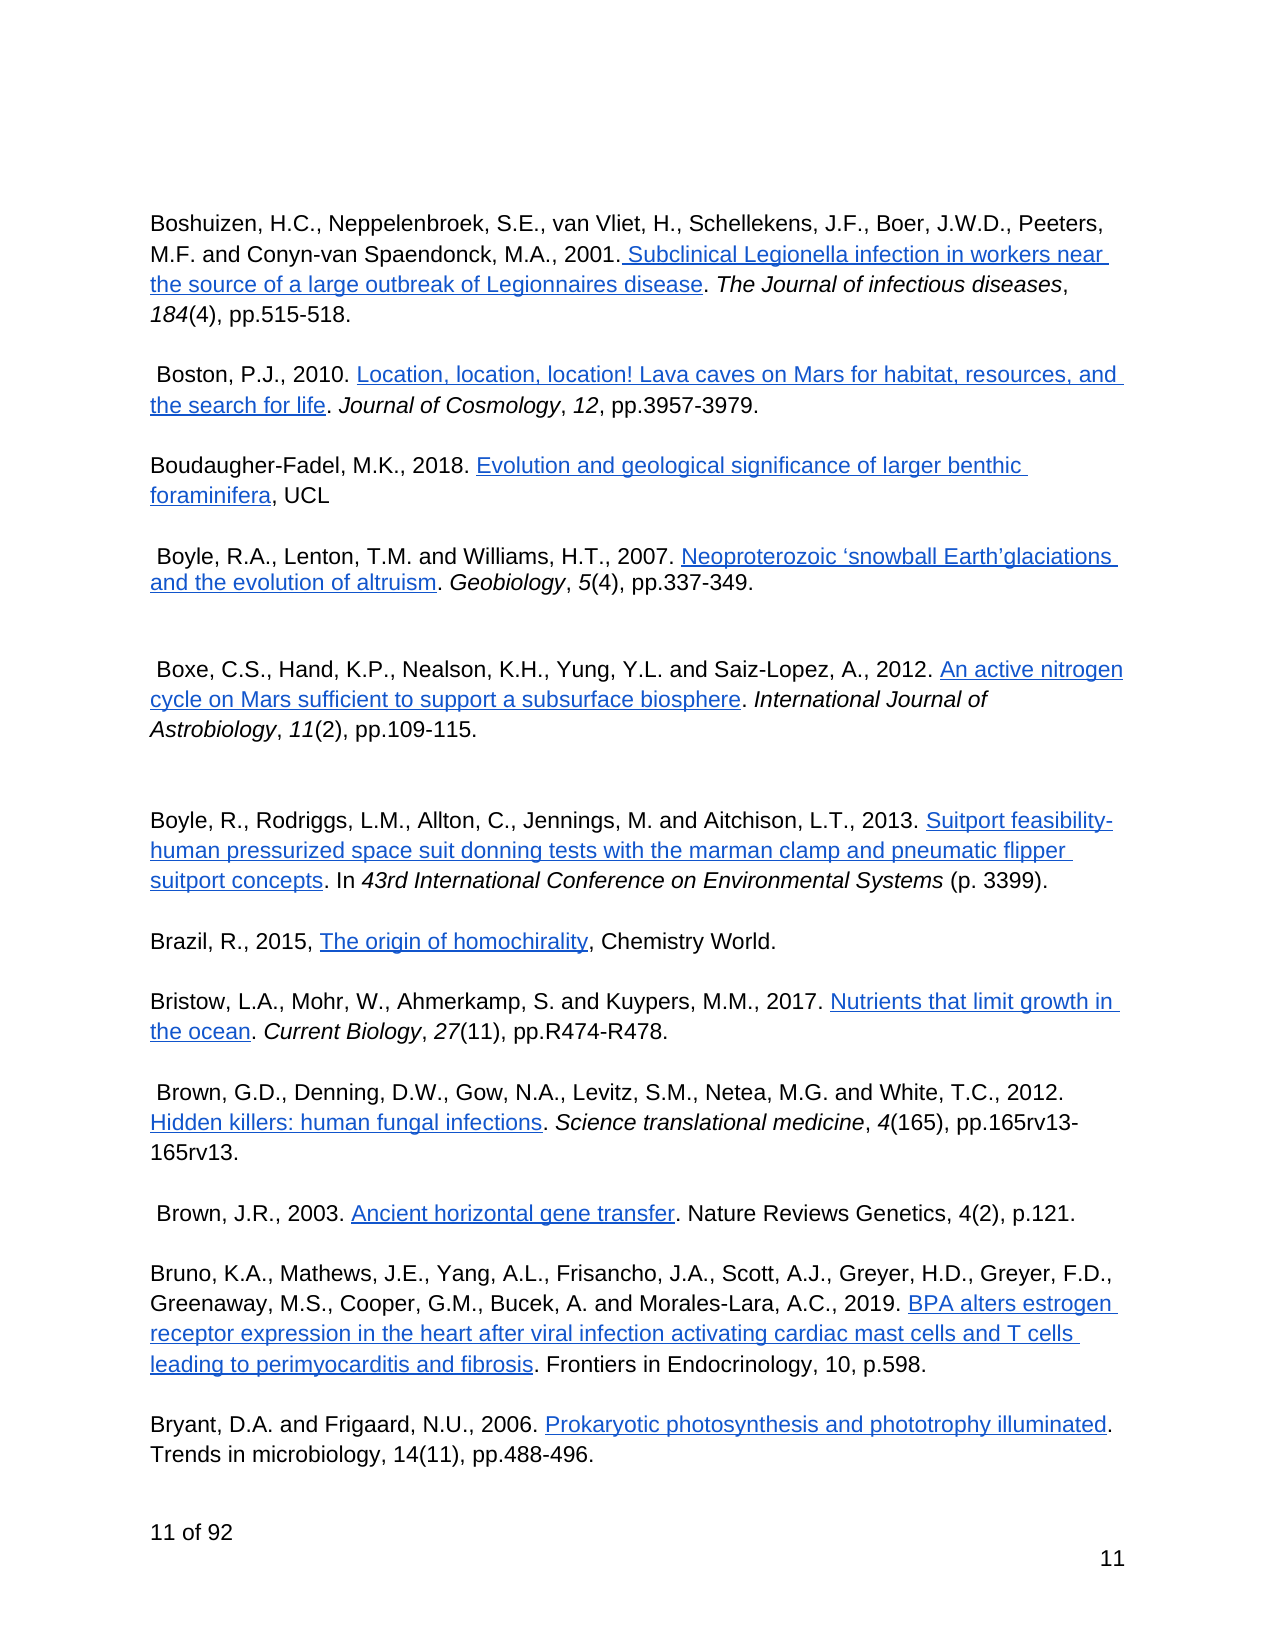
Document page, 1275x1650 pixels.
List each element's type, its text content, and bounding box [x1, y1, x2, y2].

text Boudaugher-Fadel, M.K., 2018. Evolution and geological significance of larger benthic foraminifera, UCL [150, 452, 1125, 509]
text Boston, P.J., 2010. Location, location, location! Lava caves on Mars for habitat, resources, and the search for life. Journal of Cosmology, 12, pp.3957-3979. [150, 361, 1125, 418]
text Boshuizen, H.C., Neppelenbroek, S.E., van Vliet, H., Schellekens, J.F., Boer, J.W.D., Peeters, M.F. and Conyn-van Spaendonck, M.A., 2001. Subclinical Legionella infection in workers near the source of a large outbreak of Legionnaires disease. The Journal of infectious diseases, 184(4), pp.515-518. [150, 210, 1125, 327]
text Bristow, L.A., Mohr, W., Ahmerkamp, S. and Kuypers, M.M., 2017. Nutrients that limit growth in the ocean. Current Biology, 27(11), pp.R474-R478. [150, 988, 1125, 1045]
text Bryant, D.A. and Frigaard, N.U., 2006. Prokaryotic photosynthesis and phototrophy illuminated. Trends in microbiology, 14(11), pp.488-496. [150, 1411, 1125, 1468]
text Brown, G.D., Denning, D.W., Gow, N.A., Levitz, S.M., Netea, M.G. and White, T.C., 2012. Hidden killers: human fungal infections. Science translational medicine, 4(165), pp.165rv13-165rv13. [150, 1079, 1125, 1166]
text Brown, J.R., 2003. Ancient horizontal gene transfer. Nature Reviews Genetics, 4(2), p.121. [150, 1199, 1125, 1226]
text Boyle, R., Rodriggs, L.M., Allton, C., Jennings, M. and Aitchison, L.T., 2013. Suitport feasibility-human pressurized space suit donning tests with the marman clamp and pneumatic flipper suitport concepts. In 43rd International Conference on Environmental Systems (p. 3399). [150, 807, 1125, 894]
text Bruno, K.A., Mathews, J.E., Yang, A.L., Frisancho, J.A., Scott, A.J., Greyer, H.D., Greyer, F.D., Greenaway, M.S., Cooper, G.M., Bucek, A. and Morales-Lara, A.C., 2019. BPA alters estrogen receptor expression in the heart after viral infection activating cardiac mast cells and T cells leading to perimyocarditis and fibrosis. Frontiers in Endocrinology, 10, p.598. [150, 1260, 1125, 1377]
text Boyle, R.A., Lenton, T.M. and Williams, H.T., 2007. Neoproterozoic ‘snowball Earth’glaciations and the evolution of altruism. Geobiology, 5(4), pp.337-349. [150, 543, 1125, 595]
text Brazil, R., 2015, The origin of homochirality, Chemistry World. [150, 928, 1125, 954]
text Boxe, C.S., Hand, K.P., Nealson, K.H., Yung, Y.L. and Saiz-Lopez, A., 2012. An active nitrogen cycle on Mars sufficient to support a subsurface biosphere. International Journal of Astrobiology, 11(2), pp.109-115. [150, 656, 1125, 743]
